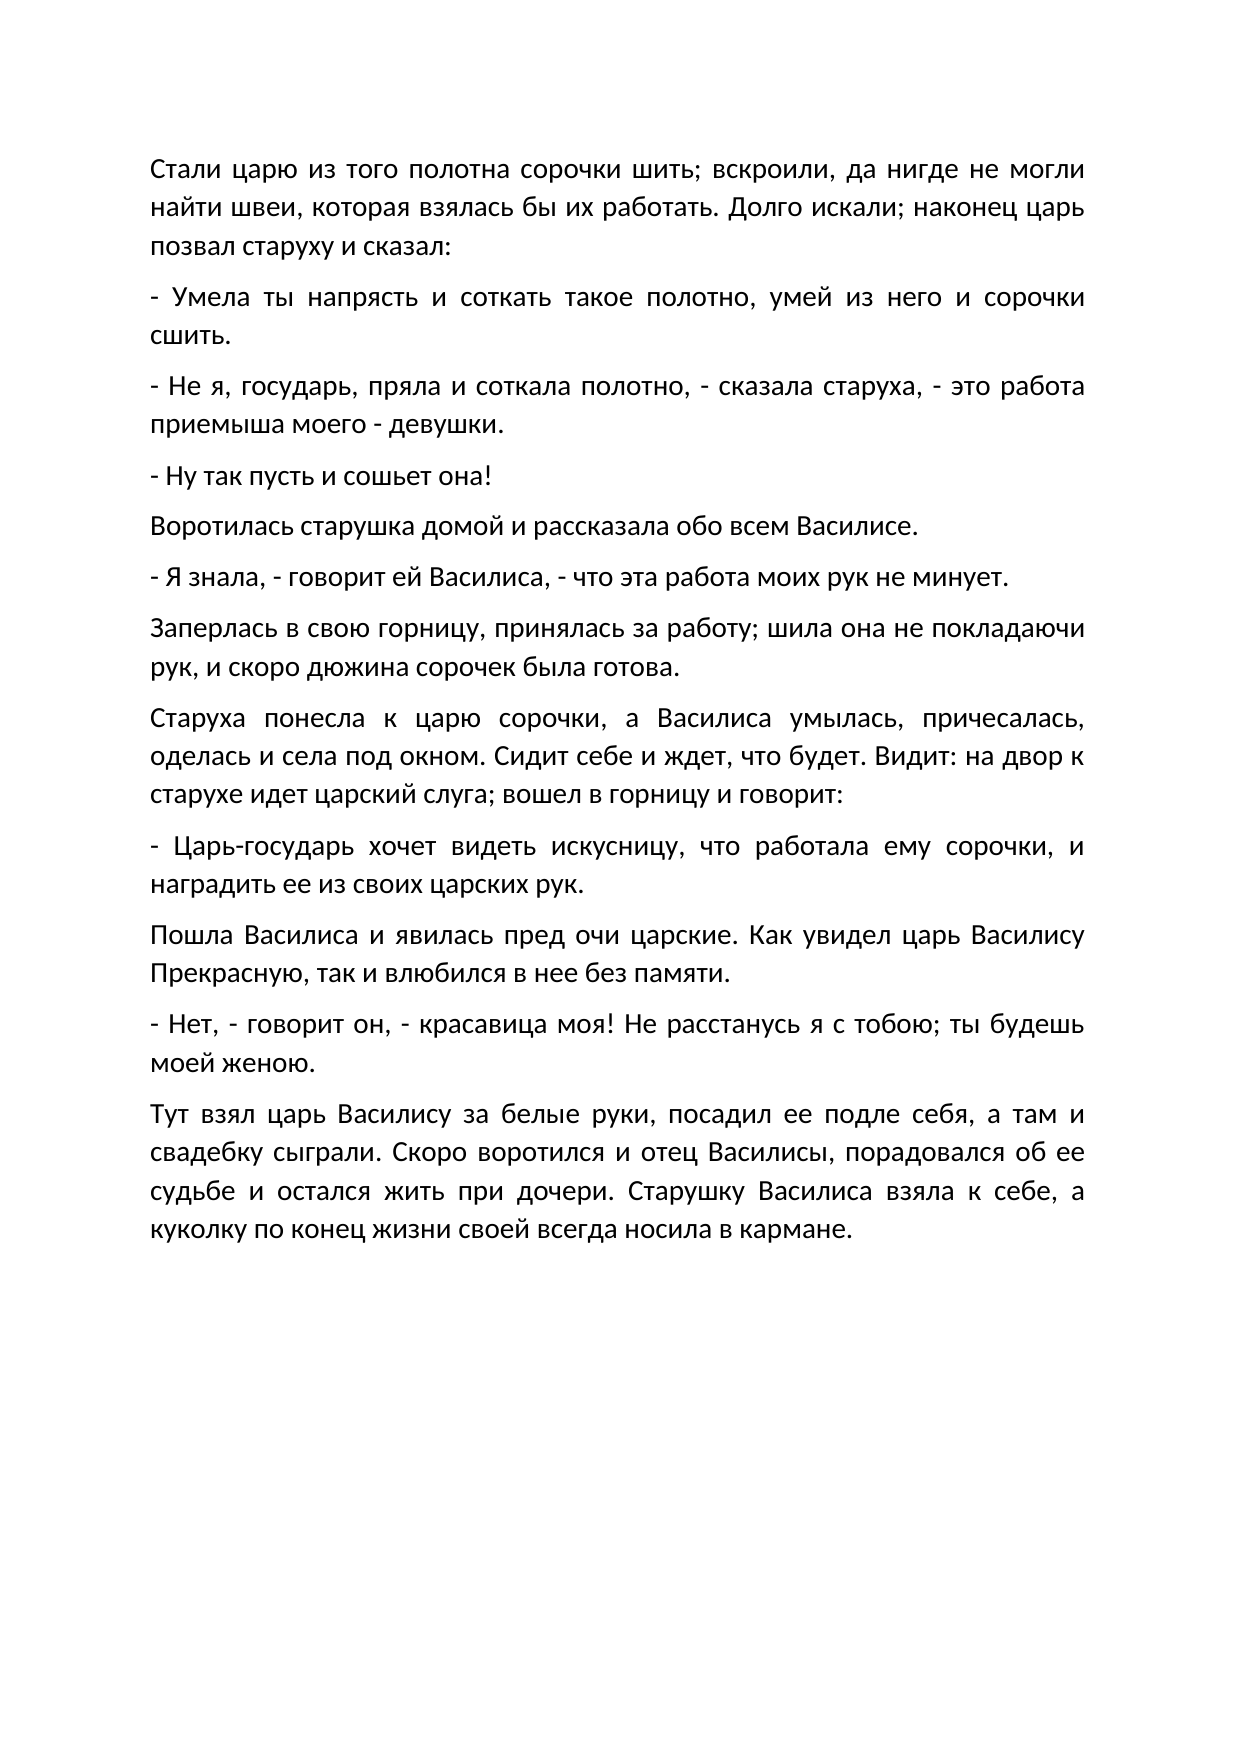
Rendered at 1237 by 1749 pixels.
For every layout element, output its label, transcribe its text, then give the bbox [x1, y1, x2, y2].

text Стали царю из того полотна сорочки шить; вскроили, да нигде не могли найти швеи, которая взялась бы их работать. Долго искали; наконец царь позвал старуху и сказал: [150, 150, 1086, 262]
text Воротилась старушка домой и рассказала обо всем Василисе. [150, 507, 1086, 543]
text - Не я, государь, пряла и соткала полотно, - сказала старуха, - это работа приемыша моего - девушки. [150, 367, 1086, 441]
text - Умела ты напрясть и соткать такое полотно, умей из него и сорочки сшить. [150, 278, 1086, 352]
text - Я знала, - говорит ей Василиса, - что эта работа моих рук не минует. [150, 558, 1086, 594]
text - Нет, - говорит он, - красавица моя! Не расстанусь я с тобою; ты будешь моей женою. [150, 1005, 1086, 1079]
text - Царь-государь хочет видеть искусницу, что работала ему сорочки, и наградить ее из своих царских рук. [150, 827, 1086, 901]
text Пошла Василиса и явилась пред очи царские. Как увидел царь Василису Прекрасную, так и влюбился в нее без памяти. [150, 916, 1086, 990]
text Тут взял царь Василису за белые руки, посадил ее подле себя, а там и свадебку сыграли. Скоро воротился и отец Василисы, порадовался об ее судьбе и остался жить при дочери. Старушку Василиса взяла к себе, а куколку по конец жизни своей всегда носила в кармане. [150, 1095, 1086, 1246]
text - Ну так пусть и сошьет она! [150, 457, 1086, 492]
text Старуха понесла к царю сорочки, а Василиса умылась, причесалась, оделась и села под окном. Сидит себе и ждет, что будет. Видит: на двор к старухе идет царский слуга; вошел в горницу и говорит: [150, 699, 1086, 811]
text Заперлась в свою горницу, принялась за работу; шила она не покладаючи рук, и скоро дюжина сорочек была готова. [150, 609, 1086, 683]
